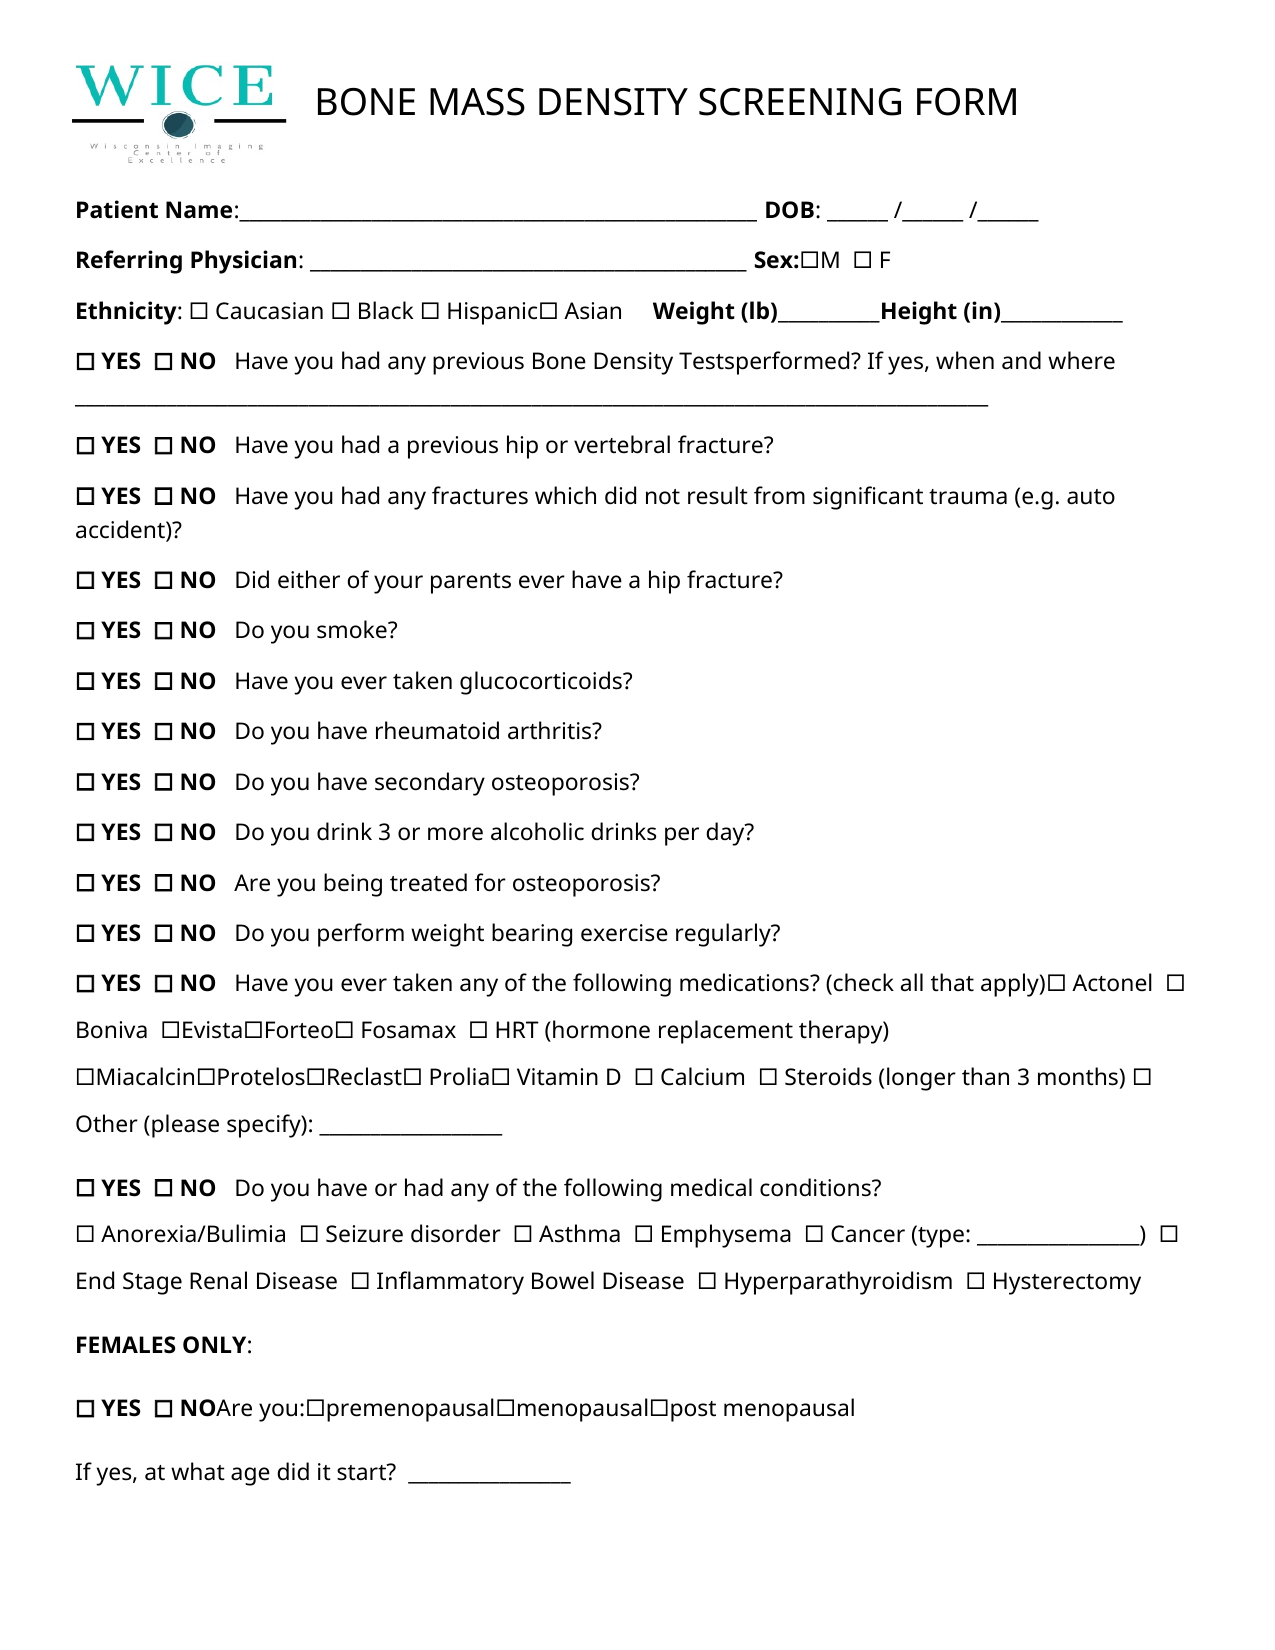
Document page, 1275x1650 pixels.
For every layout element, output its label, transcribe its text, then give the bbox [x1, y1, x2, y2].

text YES NO Have you ever taken any of the following medications? (check all that apply) Actonel Boniva EvistaForteo Fosamax HRT (hormone replacement therapy) MiacalcinProtelosReclast Prolia Vitamin D Calcium Steroids (longer than 3 months) Other (please specify): __________________ [75, 967, 1200, 1139]
text YES NO Have you had any previous Bone Density Testsperformed? If yes, when and where __________________________________________________________________________________________ [75, 345, 1200, 410]
text BONE MASS DENSITY SCREENING FORM [296, 75, 1200, 126]
text Referring Physician: ___________________________________________ Sex:M F [75, 244, 1200, 276]
text YES NO Did either of your parents ever have a hip fracture? [75, 564, 1200, 595]
text YES NO Have you had a previous hip or vertebral fracture? [75, 429, 1200, 461]
text YES NO Do you perform weight bearing exercise regularly? [75, 917, 1200, 948]
text YES NO Are you being treated for osteoporosis? [75, 867, 1200, 898]
text If yes, at what age did it start? ________________ [75, 1456, 1200, 1487]
text Patient Name:___________________________________________________ DOB: ______ /______ /______ [75, 194, 1200, 225]
text FEMALES ONLY: [75, 1329, 1200, 1360]
text Ethnicity: Caucasian Black Hispanic Asian Weight (lb)__________Height (in)____________ [75, 295, 1200, 326]
text YES NO Do you have secondary osteoporosis? [75, 766, 1200, 797]
picture [62, 50, 296, 174]
text YES NOAre you:premenopausalmenopausalpost menopausal [75, 1392, 1200, 1424]
text YES NO Do you drink 3 or more alcoholic drinks per day? [75, 816, 1200, 847]
text YES NO Do you have rheumatoid arthritis? [75, 715, 1200, 747]
text YES NO Have you ever taken glucocorticoids? [75, 665, 1200, 696]
text YES NO Do you have or had any of the following medical conditions? Anorexia/Bulimia Seizure disorder Asthma Emphysema Cancer (type: ________________) End Stage Renal Disease Inflammatory Bowel Disease Hyperparathyroidism Hysterectomy [75, 1172, 1200, 1297]
text YES NO Have you had any fractures which did not result from significant trauma (e.g. auto accident)? [75, 480, 1200, 545]
text YES NO Do you smoke? [75, 614, 1200, 646]
